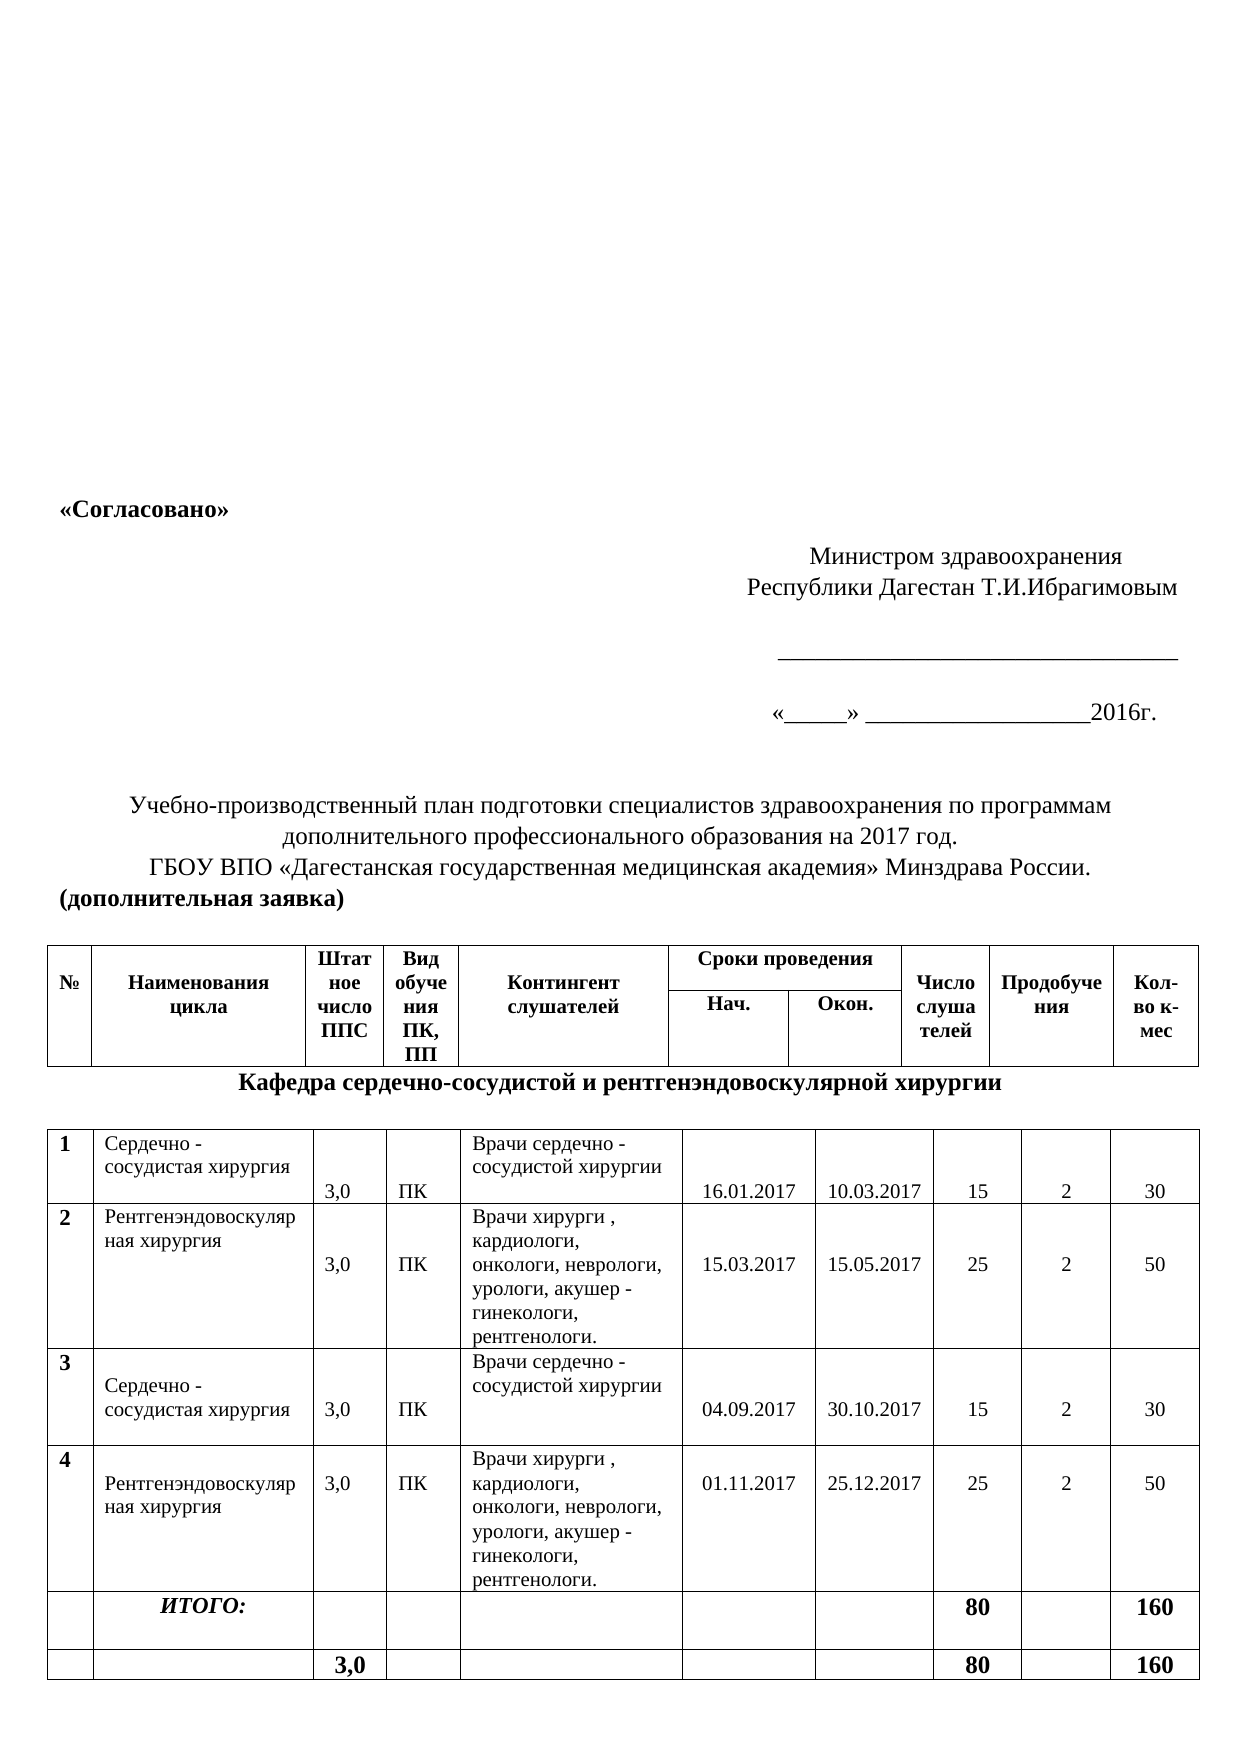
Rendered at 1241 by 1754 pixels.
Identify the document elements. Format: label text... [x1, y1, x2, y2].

table_cell 160 [1111, 1592, 1199, 1649]
table_cell 80 [934, 1592, 1021, 1649]
table_cell Рентгенэндовоскулярная хирургия [94, 1446, 313, 1591]
table_cell ПК [387, 1349, 460, 1445]
table_cell 3,0 [314, 1204, 386, 1348]
table_header Сроки проведения [669, 946, 901, 990]
table_cell 3,0 [314, 1349, 386, 1445]
table_cell 3 [48, 1349, 93, 1445]
table_cell [461, 1592, 682, 1649]
table_cell 25 [934, 1446, 1021, 1591]
table_header № [48, 946, 91, 1066]
table_header Штат ное число ППС [306, 946, 383, 1066]
text (дополнительная заявка) [59, 883, 1181, 912]
table_cell [461, 1650, 682, 1679]
table_cell 15.03.2017 [683, 1204, 815, 1348]
table_header 16.01.2017 [683, 1130, 815, 1203]
table_cell 01.11.2017 [683, 1446, 815, 1591]
text «_____» __________________2016г. [59, 697, 1181, 725]
text «Согласовано» [59, 494, 1181, 522]
table_header Контингент слушателей [459, 946, 668, 1066]
table_header Продобуче ния [990, 946, 1113, 1066]
table_cell [314, 1592, 386, 1649]
table_header 2 [1022, 1130, 1110, 1203]
table_header 1 [48, 1130, 93, 1203]
table_cell [94, 1650, 313, 1679]
table_cell Врачи хирурги , кардиологи, онкологи, неврологи, урологи, акушер -гинекологи, рентгенологи. [461, 1446, 682, 1591]
table_cell ИТОГО: [94, 1592, 313, 1649]
table_header Число слуша телей [902, 946, 989, 1066]
text ГБОУ ВПО «Дагестанская государственная медицинская академия» Минздрава России. [59, 852, 1181, 881]
text Кафедра сердечно-сосудистой и рентгенэндовоскулярной хирургии [59, 1067, 1181, 1096]
table_cell ПК [387, 1204, 460, 1348]
table_cell 2 [1022, 1349, 1110, 1445]
table_cell [683, 1650, 815, 1679]
table_cell 80 [934, 1650, 1021, 1679]
table_cell Окон. [789, 991, 901, 1066]
table_cell Врачи сердечно -сосудистой хирургии [461, 1349, 682, 1445]
table_header 30 [1111, 1130, 1199, 1203]
text Министром здравоохранения [59, 541, 1181, 570]
text Учебно-производственный план подготовки специалистов здравоохранения по программам дополнительного профессионального образования на 2017 год. [59, 790, 1181, 849]
table_header 15 [934, 1130, 1021, 1203]
table_cell 15.05.2017 [816, 1204, 933, 1348]
table_header Вид обуче ния ПК, ПП [384, 946, 458, 1066]
table_cell Врачи хирурги , кардиологи, онкологи, неврологи, урологи, акушер -гинекологи, рентгенологи. [461, 1204, 682, 1348]
table_header Сердечно - сосудистая хирургия [94, 1130, 313, 1203]
table_cell 160 [1111, 1650, 1199, 1679]
table_cell 4 [48, 1446, 93, 1591]
table_cell [816, 1592, 933, 1649]
table_cell 04.09.2017 [683, 1349, 815, 1445]
table_cell [387, 1592, 460, 1649]
table_cell 15 [934, 1349, 1021, 1445]
table_cell Нач. [669, 991, 788, 1066]
table_cell [1022, 1650, 1110, 1679]
table_cell 3,0 [314, 1446, 386, 1591]
table_cell 50 [1111, 1204, 1199, 1348]
table_header Врачи сердечно -сосудистой хирургии [461, 1130, 682, 1203]
table_header 3,0 [314, 1130, 386, 1203]
table_cell 25 [934, 1204, 1021, 1348]
table_cell 30 [1111, 1349, 1199, 1445]
table_cell 2 [48, 1204, 93, 1348]
table_cell [1022, 1592, 1110, 1649]
table_header Кол-во к-мес [1114, 946, 1198, 1066]
table_cell [48, 1592, 93, 1649]
table_cell 25.12.2017 [816, 1446, 933, 1591]
table_cell 2 [1022, 1204, 1110, 1348]
table_cell Сердечно - сосудистая хирургия [94, 1349, 313, 1445]
table_header Наименования цикла [92, 946, 305, 1066]
table_header ПК [387, 1130, 460, 1203]
table_cell Рентгенэндовоскулярная хирургия [94, 1204, 313, 1348]
table_header 10.03.2017 [816, 1130, 933, 1203]
text Республики Дагестан Т.И.Ибрагимовым [59, 572, 1181, 601]
table_cell 3,0 [314, 1650, 386, 1679]
table_cell [48, 1650, 93, 1679]
table_cell 2 [1022, 1446, 1110, 1591]
table_cell 50 [1111, 1446, 1199, 1591]
text ________________________________ [59, 634, 1181, 663]
table_cell [387, 1650, 460, 1679]
table_cell [683, 1592, 815, 1649]
table_cell ПК [387, 1446, 460, 1591]
table_cell [816, 1650, 933, 1679]
table_cell 30.10.2017 [816, 1349, 933, 1445]
